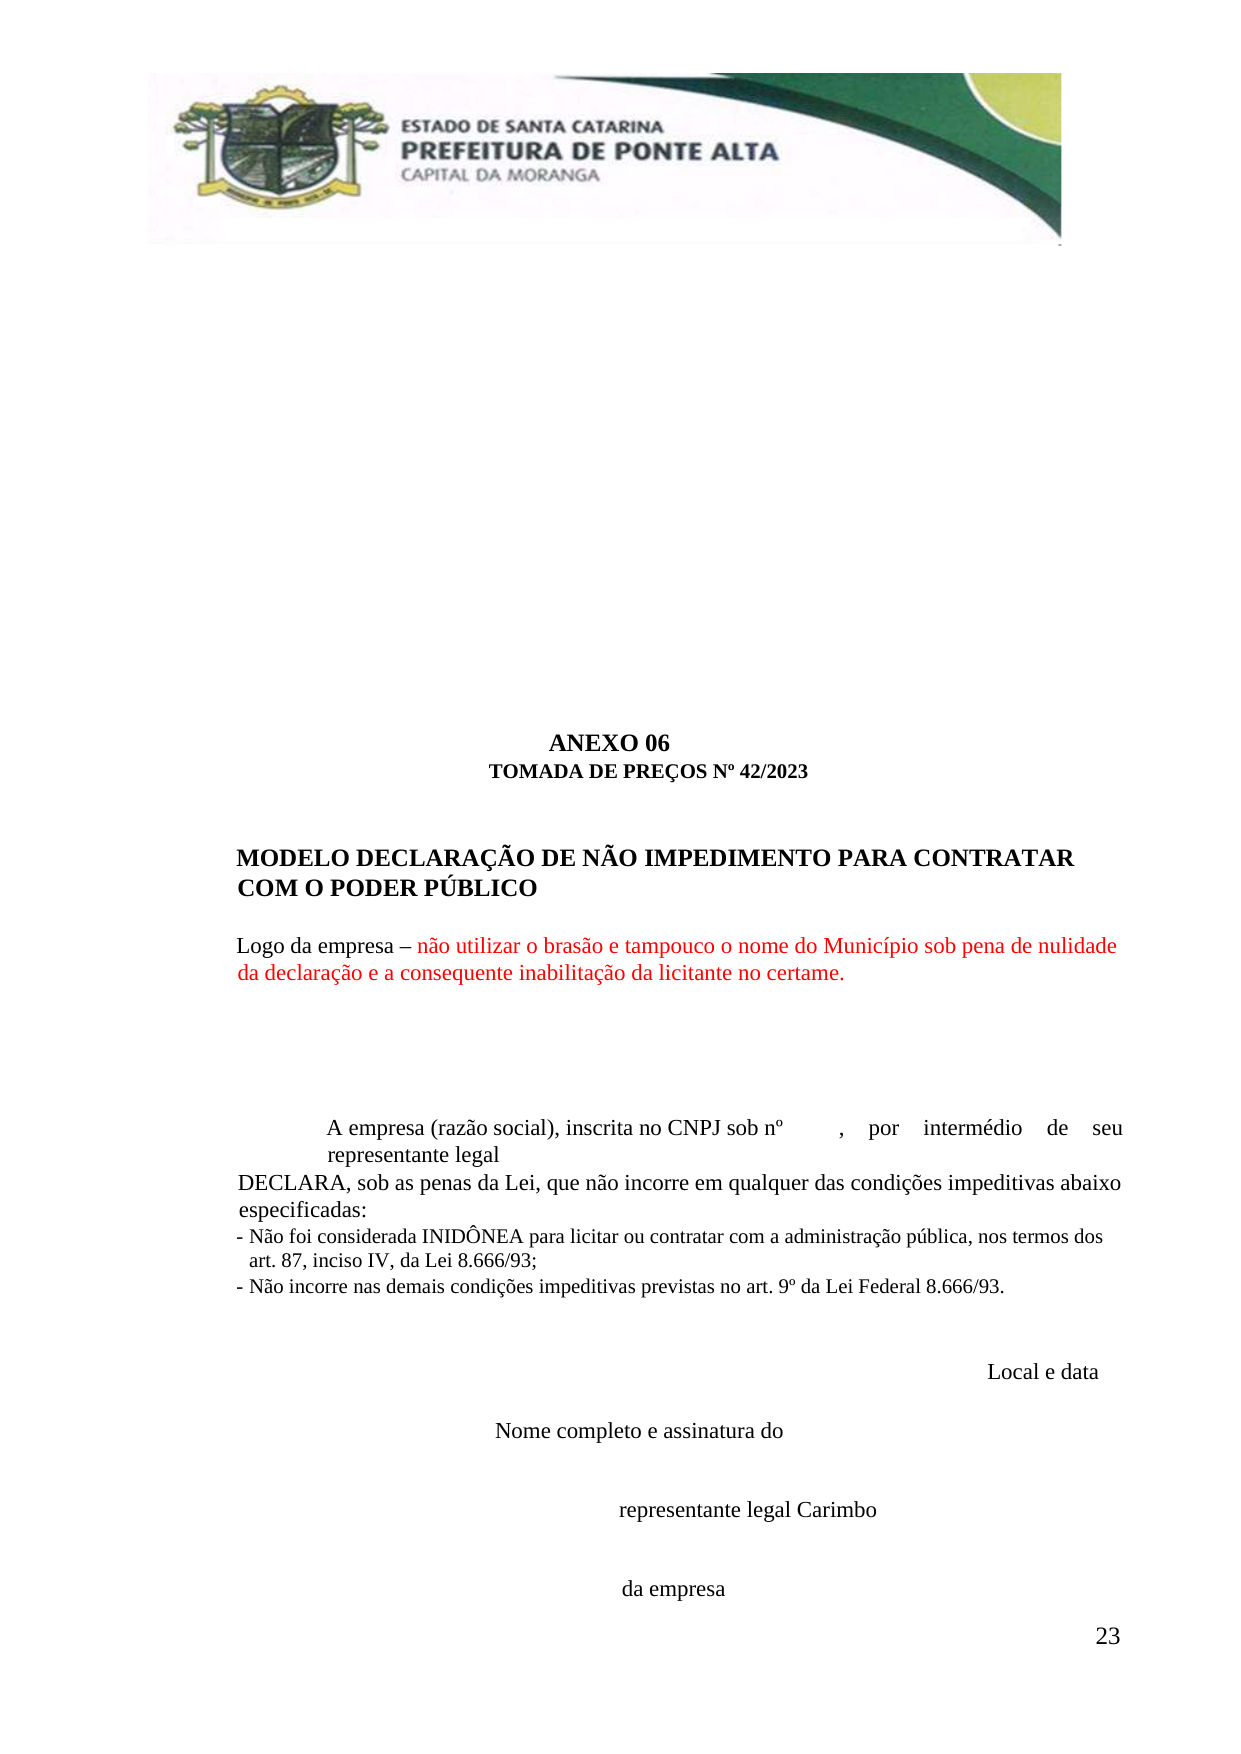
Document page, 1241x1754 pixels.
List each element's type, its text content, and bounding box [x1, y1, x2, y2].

subtitle ANEXO 06 [236, 728, 1123, 757]
text TOMADA DE PREÇOS Nº 42/2023 [207, 759, 1126, 783]
text representante legal Carimbo [370, 1496, 1126, 1522]
text Nome completo e assinatura do [370, 1417, 908, 1443]
picture [147, 73, 1062, 246]
text da empresa [370, 1575, 977, 1601]
list Não incorre nas demais condições impeditivas previstas no art. 9º da Lei Federal 8.666/93. [236, 1273, 1106, 1298]
text Local e data [175, 1358, 1099, 1385]
text Logo da empresa – não utilizar o brasão e tampouco o nome do Município sob pena de nulidade da declaração e a consequente inabilitação da licitante no certame. [236, 933, 1119, 985]
text DECLARA, sob as penas da Lei, que não incorre em qualquer das condições impeditivas abaixo especificadas: [238, 1169, 1123, 1222]
list Não foi considerada INIDÔNEA para licitar ou contratar com a administração pública, nos termos dos art. 87, inciso IV, da Lei 8.666/93; [236, 1224, 1106, 1272]
text A empresa (razão social), inscrita no CNPJ sob nº , por intermédio de seu representante legal [326, 1114, 1123, 1168]
subtitle MODELO DECLARAÇÃO DE NÃO IMPEDIMENTO PARA CONTRATAR COM O PODER PÚBLICO [236, 843, 1123, 902]
